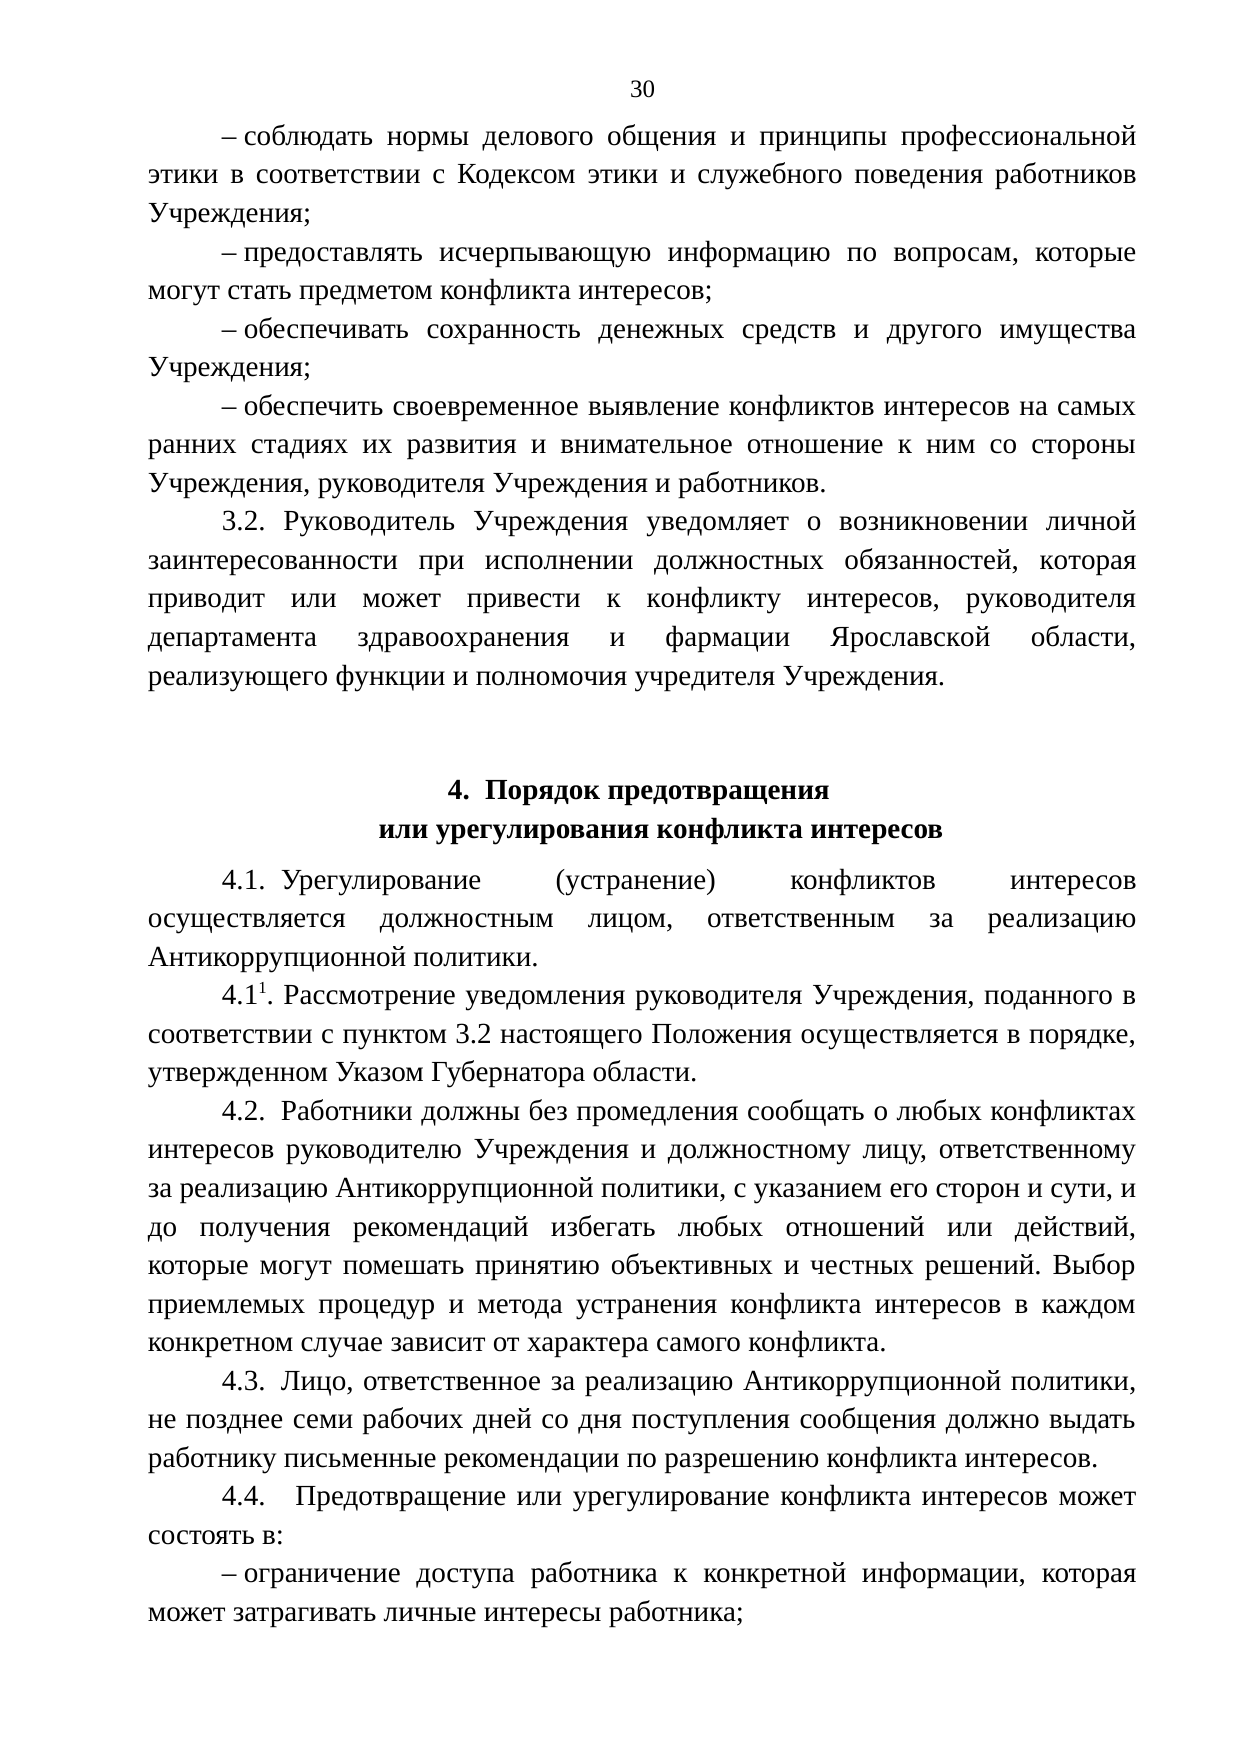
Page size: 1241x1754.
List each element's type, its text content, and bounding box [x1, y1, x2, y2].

text – обеспечить своевременное выявление конфликтов интересов на самых ранних стадиях их развития и внимательное отношение к ним со стороны Учреждения, руководителя Учреждения и работников. [148, 388, 1137, 498]
text – соблюдать нормы делового общения и принципы профессиональной этики в соответствии с Кодексом этики и служебного поведения работников Учреждения; [148, 118, 1137, 229]
text – обеспечивать сохранность денежных средств и другого имущества Учреждения; [148, 311, 1137, 383]
text – предоставлять исчерпывающую информацию по вопросам, которые могут стать предметом конфликта интересов; [148, 234, 1137, 306]
list Работники должны без промедления сообщать о любых конфликтах интересов руководителю Учреждения и должностному лицу, ответственному за реализацию Антикоррупционной политики, с указанием его сторон и сути, и до получения рекомендаций избегать любых отношений или действий, которые могут помешать принятию объективных и честных решений. Выбор приемлемых процедур и метода устранения конфликта интересов в каждом конкретном случае зависит от характера самого конфликта. [148, 1093, 1137, 1358]
list Урегулирование (устранение) конфликтов интересов осуществляется должностным лицом, ответственным за реализацию Антикоррупционной политики. [148, 862, 1137, 972]
text 3.2. Руководитель Учреждения уведомляет о возникновении личной заинтересованности при исполнении должностных обязанностей, которая приводит или может привести к конфликту интересов, руководителя департамента здравоохранения и фармации Ярославской области, реализующего функции и полномочия учредителя Учреждения. [148, 503, 1137, 691]
list 4.11. Рассмотрение уведомления руководителя Учреждения, поданного в соответствии с пунктом 3.2 настоящего Положения осуществляется в порядке, утвержденном Указом Губернатора области. [148, 977, 1137, 1088]
list Лицо, ответственное за реализацию Антикоррупционной политики, не позднее семи рабочих дней со дня поступления сообщения должно выдать работнику письменные рекомендации по разрешению конфликта интересов. [148, 1363, 1137, 1473]
list Предотвращение или урегулирование конфликта интересов может состоять в: [148, 1478, 1137, 1551]
list Порядок предотвращения или урегулирования конфликта интересов [148, 772, 1137, 844]
text – ограничение доступа работника к конкретной информации, которая может затрагивать личные интересы работника; [148, 1556, 1137, 1628]
